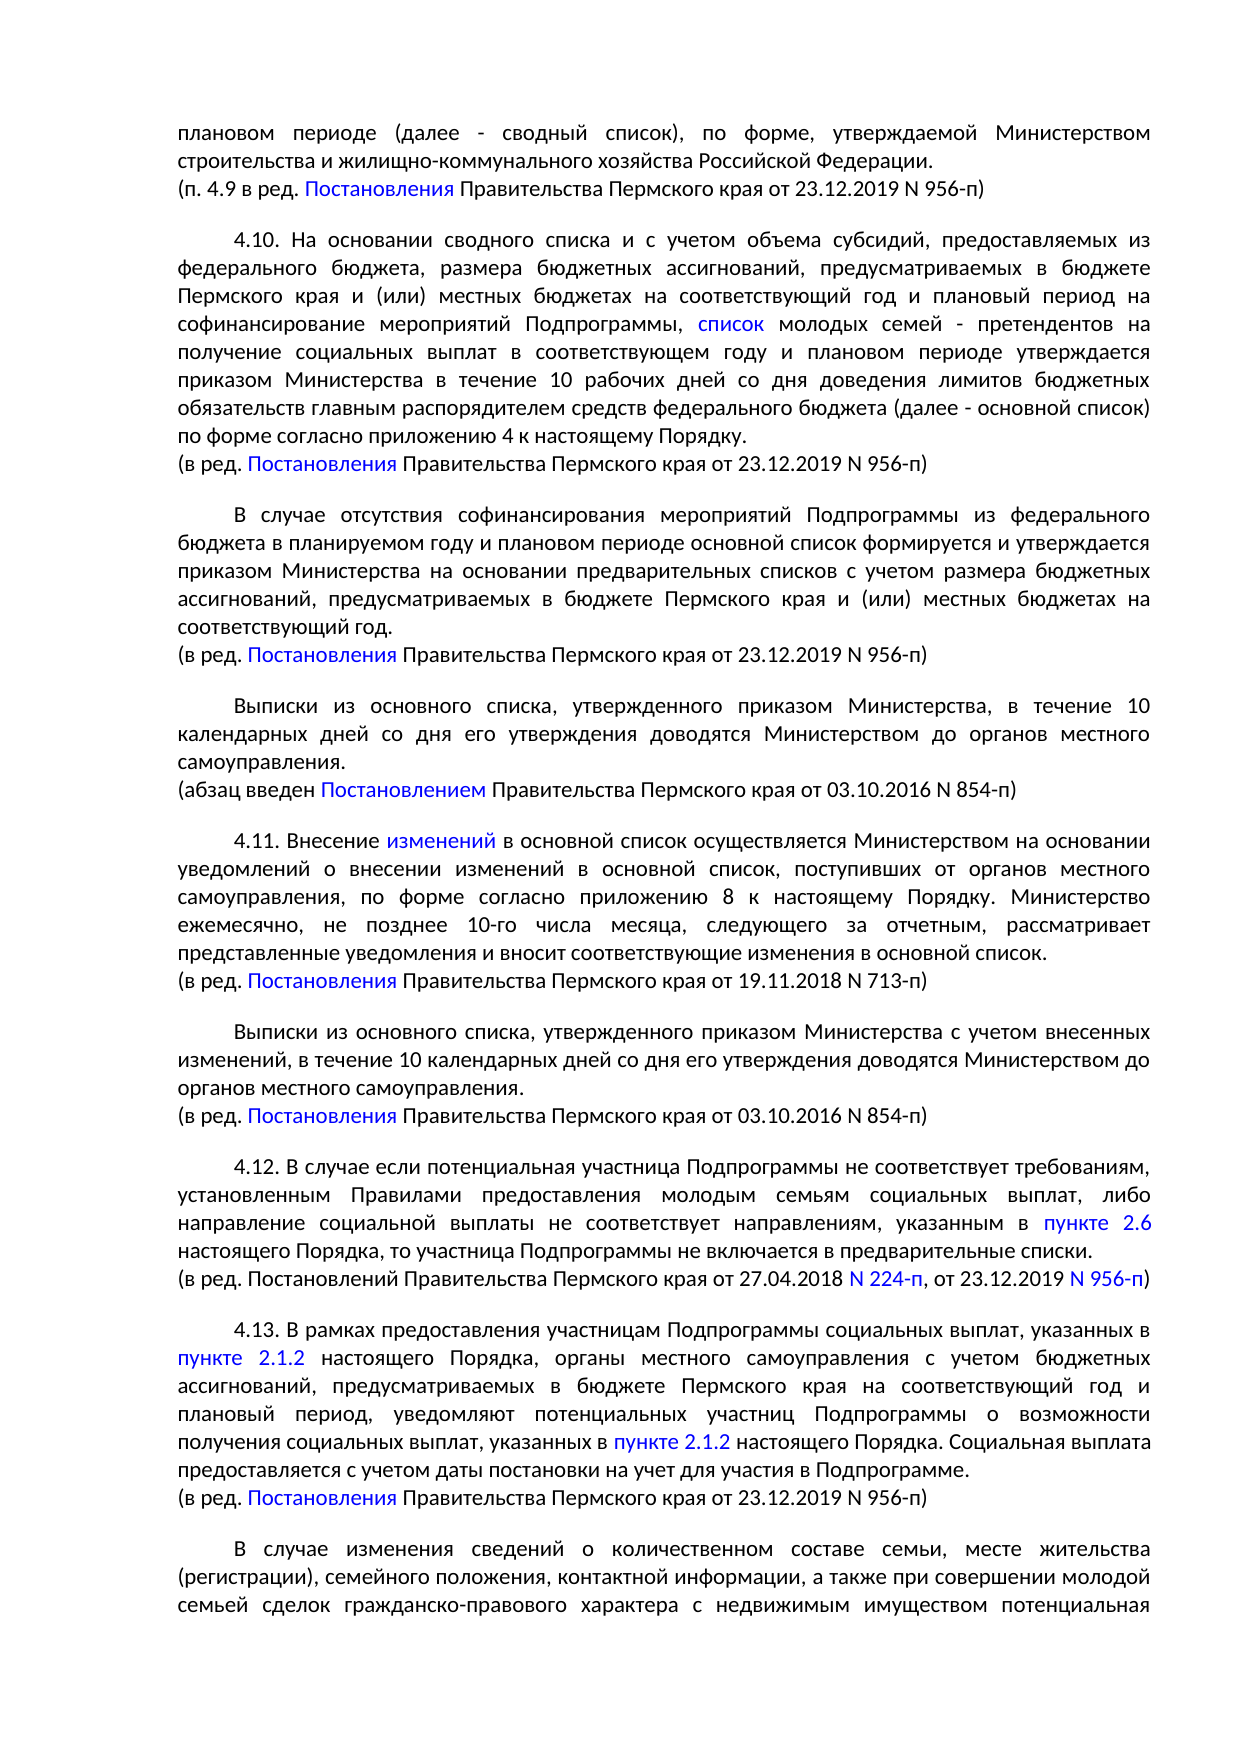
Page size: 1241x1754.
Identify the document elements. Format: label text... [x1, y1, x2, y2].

text (в ред. Постановления Правительства Пермского края от 23.12.2019 N 956-п) [177, 1483, 1152, 1511]
text Выписки из основного списка, утвержденного приказом Министерства с учетом внесенных изменений, в течение 10 календарных дней со дня его утверждения доводятся Министерством до органов местного самоуправления. [177, 1017, 1152, 1101]
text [177, 1534, 1152, 1618]
text 4.11. Внесение изменений в основной список осуществляется Министерством на основании уведомлений о внесении изменений в основной список, поступивших от органов местного самоуправления, по форме согласно приложению 8 к настоящему Порядку. Министерство ежемесячно, не позднее 10-го числа месяца, следующего за отчетным, рассматривает представленные уведомления и вносит соответствующие изменения в основной список. [177, 826, 1152, 966]
text Выписки из основного списка, утвержденного приказом Министерства, в течение 10 календарных дней со дня его утверждения доводятся Министерством до органов местного самоуправления. [177, 691, 1152, 775]
text (абзац введен Постановлением Правительства Пермского края от 03.10.2016 N 854-п) [177, 775, 1152, 803]
text (в ред. Постановления Правительства Пермского края от 19.11.2018 N 713-п) [177, 966, 1152, 994]
text (в ред. Постановления Правительства Пермского края от 23.12.2019 N 956-п) [177, 640, 1152, 668]
text (п. 4.9 в ред. Постановления Правительства Пермского края от 23.12.2019 N 956-п) [177, 174, 1152, 202]
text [177, 118, 1152, 174]
text 4.12. В случае если потенциальная участница Подпрограммы не соответствует требованиям, установленным Правилами предоставления молодым семьям социальных выплат, либо направление социальной выплаты не соответствует направлениям, указанным в пункте 2.6 настоящего Порядка, то участница Подпрограммы не включается в предварительные списки. [177, 1152, 1152, 1264]
text (в ред. Постановлений Правительства Пермского края от 27.04.2018 N 224-п, от 23.12.2019 N 956-п) [177, 1264, 1152, 1292]
text 4.10. На основании сводного списка и с учетом объема субсидий, предоставляемых из федерального бюджета, размера бюджетных ассигнований, предусматриваемых в бюджете Пермского края и (или) местных бюджетах на соответствующий год и плановый период на софинансирование мероприятий Подпрограммы, список молодых семей - претендентов на получение социальных выплат в соответствующем году и плановом периоде утверждается приказом Министерства в течение 10 рабочих дней со дня доведения лимитов бюджетных обязательств главным распорядителем средств федерального бюджета (далее - основной список) по форме согласно приложению 4 к настоящему Порядку. [177, 225, 1152, 449]
text (в ред. Постановления Правительства Пермского края от 03.10.2016 N 854-п) [177, 1101, 1152, 1129]
text В случае отсутствия софинансирования мероприятий Подпрограммы из федерального бюджета в планируемом году и плановом периоде основной список формируется и утверждается приказом Министерства на основании предварительных списков с учетом размера бюджетных ассигнований, предусматриваемых в бюджете Пермского края и (или) местных бюджетах на соответствующий год. [177, 500, 1152, 640]
text 4.13. В рамках предоставления участницам Подпрограммы социальных выплат, указанных в пункте 2.1.2 настоящего Порядка, органы местного самоуправления с учетом бюджетных ассигнований, предусматриваемых в бюджете Пермского края на соответствующий год и плановый период, уведомляют потенциальных участниц Подпрограммы о возможности получения социальных выплат, указанных в пункте 2.1.2 настоящего Порядка. Социальная выплата предоставляется с учетом даты постановки на учет для участия в Подпрограмме. [177, 1315, 1152, 1483]
text (в ред. Постановления Правительства Пермского края от 23.12.2019 N 956-п) [177, 449, 1152, 477]
